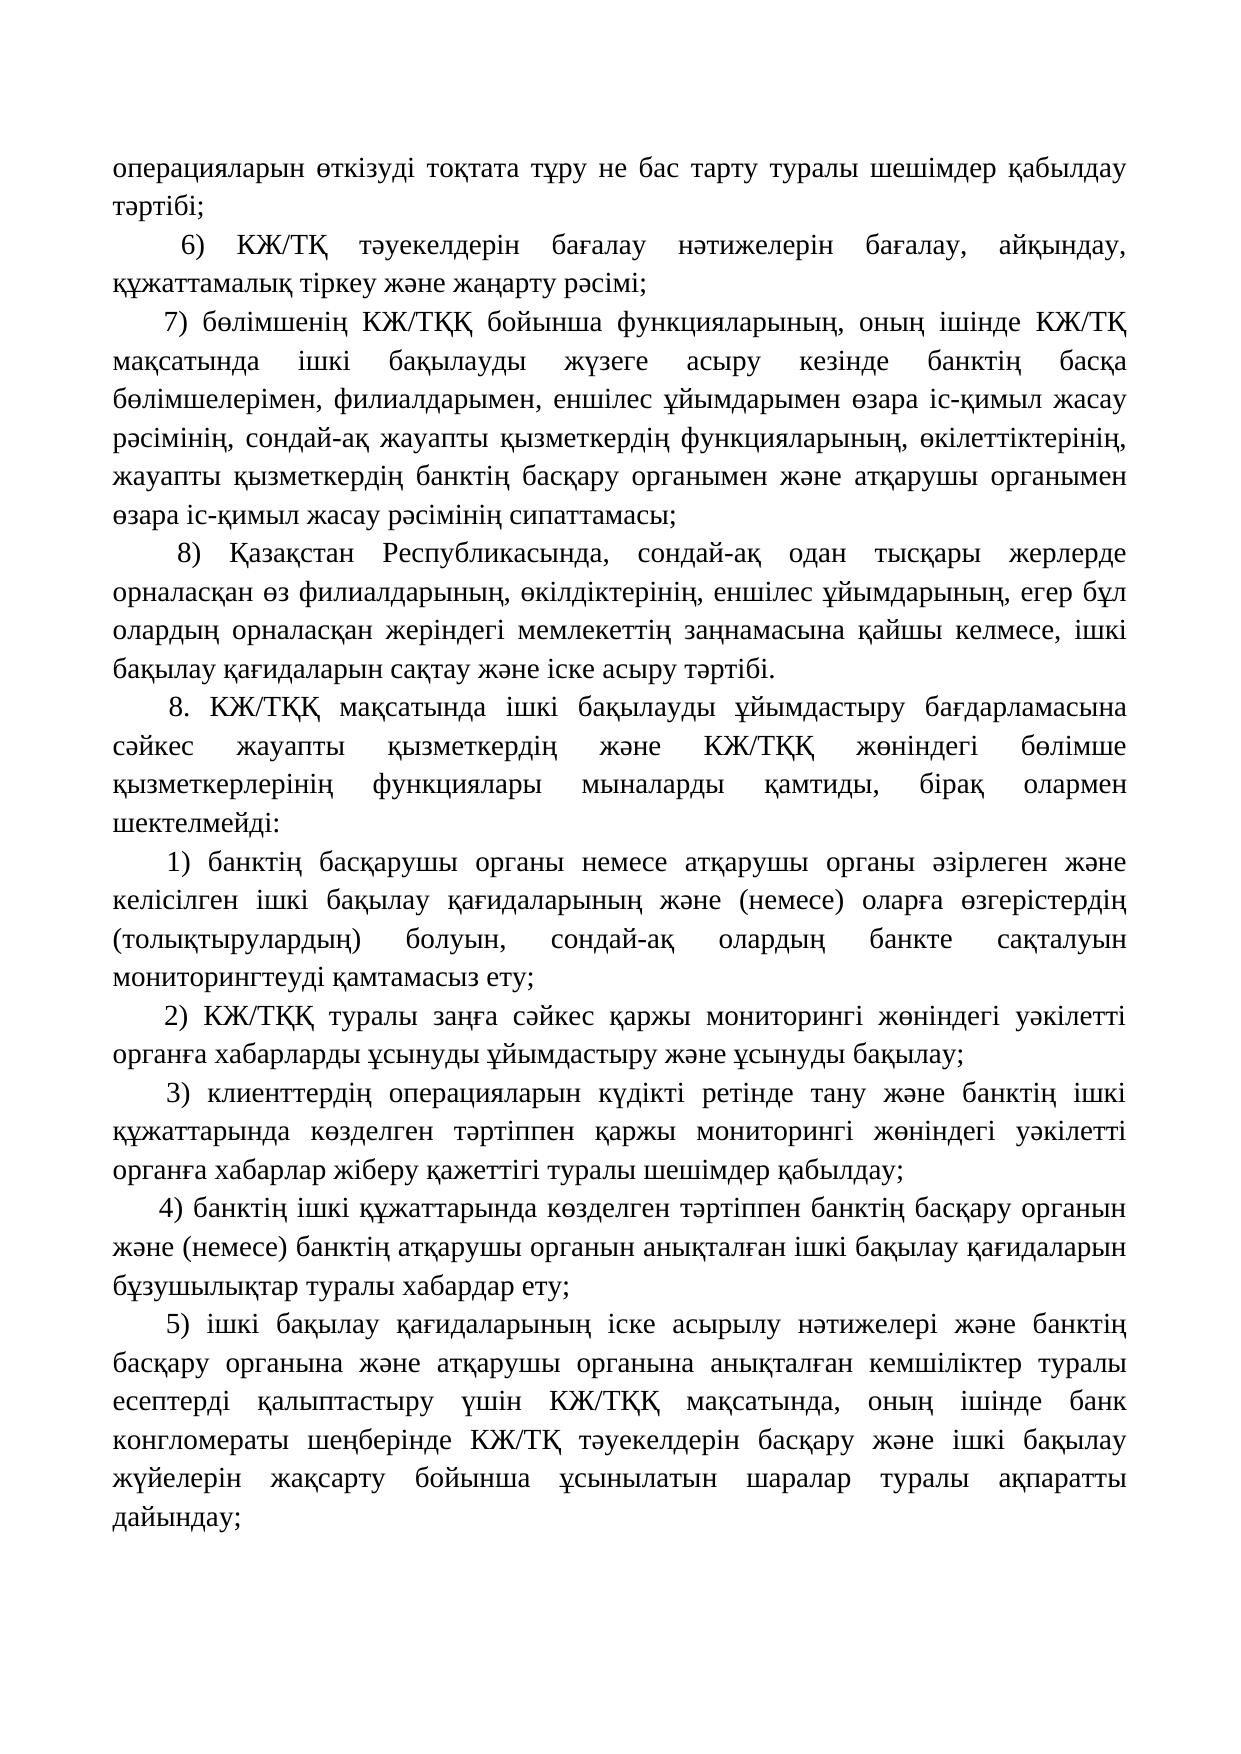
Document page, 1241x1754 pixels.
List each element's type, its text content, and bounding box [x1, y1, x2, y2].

text 2) КЖ/ТҚҚ туралы заңға сәйкес қаржы мониторингі жөніндегі уәкілетті органға хабарларды ұсынуды ұйымдастыру және ұсынуды бақылау; [112, 998, 1128, 1070]
text 3) клиенттердің операцияларын күдікті ретінде тану және банктің ішкі құжаттарында көзделген тәртіппен қаржы мониторингі жөніндегі уәкілетті органға хабарлар жіберу қажеттігі туралы шешімдер қабылдау; [112, 1075, 1128, 1186]
text 1) банктің басқарушы органы немесе атқарушы органы әзірлеген және келісілген ішкі бақылау қағидаларының және (немесе) оларға өзгерістердің (толықтырулардың) болуын, сондай-ақ олардың банкте сақталуын мониторингтеуді қамтамасыз ету; [112, 844, 1128, 993]
text 5) ішкі бақылау қағидаларының іске асырылу нәтижелері және банктің басқару органына және атқарушы органына анықталған кемшіліктер туралы есептерді қалыптастыру үшін КЖ/ТҚҚ мақсатында, оның ішінде банк конгломераты шеңберінде КЖ/ТҚ тәуекелдерін басқару және ішкі бақылау жүйелерін жақсарту бойынша ұсынылатын шаралар туралы ақпаратты дайындау; [112, 1306, 1128, 1532]
text 8. КЖ/ТҚҚ мақсатында ішкі бақылауды ұйымдастыру бағдарламасына сәйкес жауапты қызметкердің және КЖ/ТҚҚ жөніндегі бөлімше қызметкерлерінің функциялары мыналарды қамтиды, бірақ олармен шектелмейді: [112, 689, 1128, 839]
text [112, 150, 1128, 222]
text 4) банктің ішкі құжаттарында көзделген тәртіппен банктің басқару органын және (немесе) банктің атқарушы органын анықталған ішкі бақылау қағидаларын бұзушылықтар туралы хабардар ету; [112, 1191, 1128, 1301]
text 7) бөлімшенің КЖ/ТҚҚ бойынша функцияларының, оның ішінде КЖ/ТҚ мақсатында ішкі бақылауды жүзеге асыру кезінде банктің басқа бөлімшелерімен, филиалдарымен, еншілес ұйымдарымен өзара іс-қимыл жасау рәсімінің, сондай-ақ жауапты қызметкердің функцияларының, өкілеттіктерінің, жауапты қызметкердің банктің басқару органымен және атқарушы органымен өзара іс-қимыл жасау рәсімінің сипаттамасы; [112, 304, 1128, 530]
text 6) КЖ/ТҚ тәуекелдерін бағалау нәтижелерін бағалау, айқындау, құжаттамалық тіркеу және жаңарту рәсімі; [112, 227, 1128, 299]
text 8) Қазақстан Республикасында, сондай-ақ одан тысқары жерлерде орналасқан өз филиалдарының, өкілдіктерінің, еншілес ұйымдарының, егер бұл олардың орналасқан жеріндегі мемлекеттің заңнамасына қайшы келмесе, ішкі бақылау қағидаларын сақтау және іске асыру тәртібі. [112, 535, 1128, 684]
